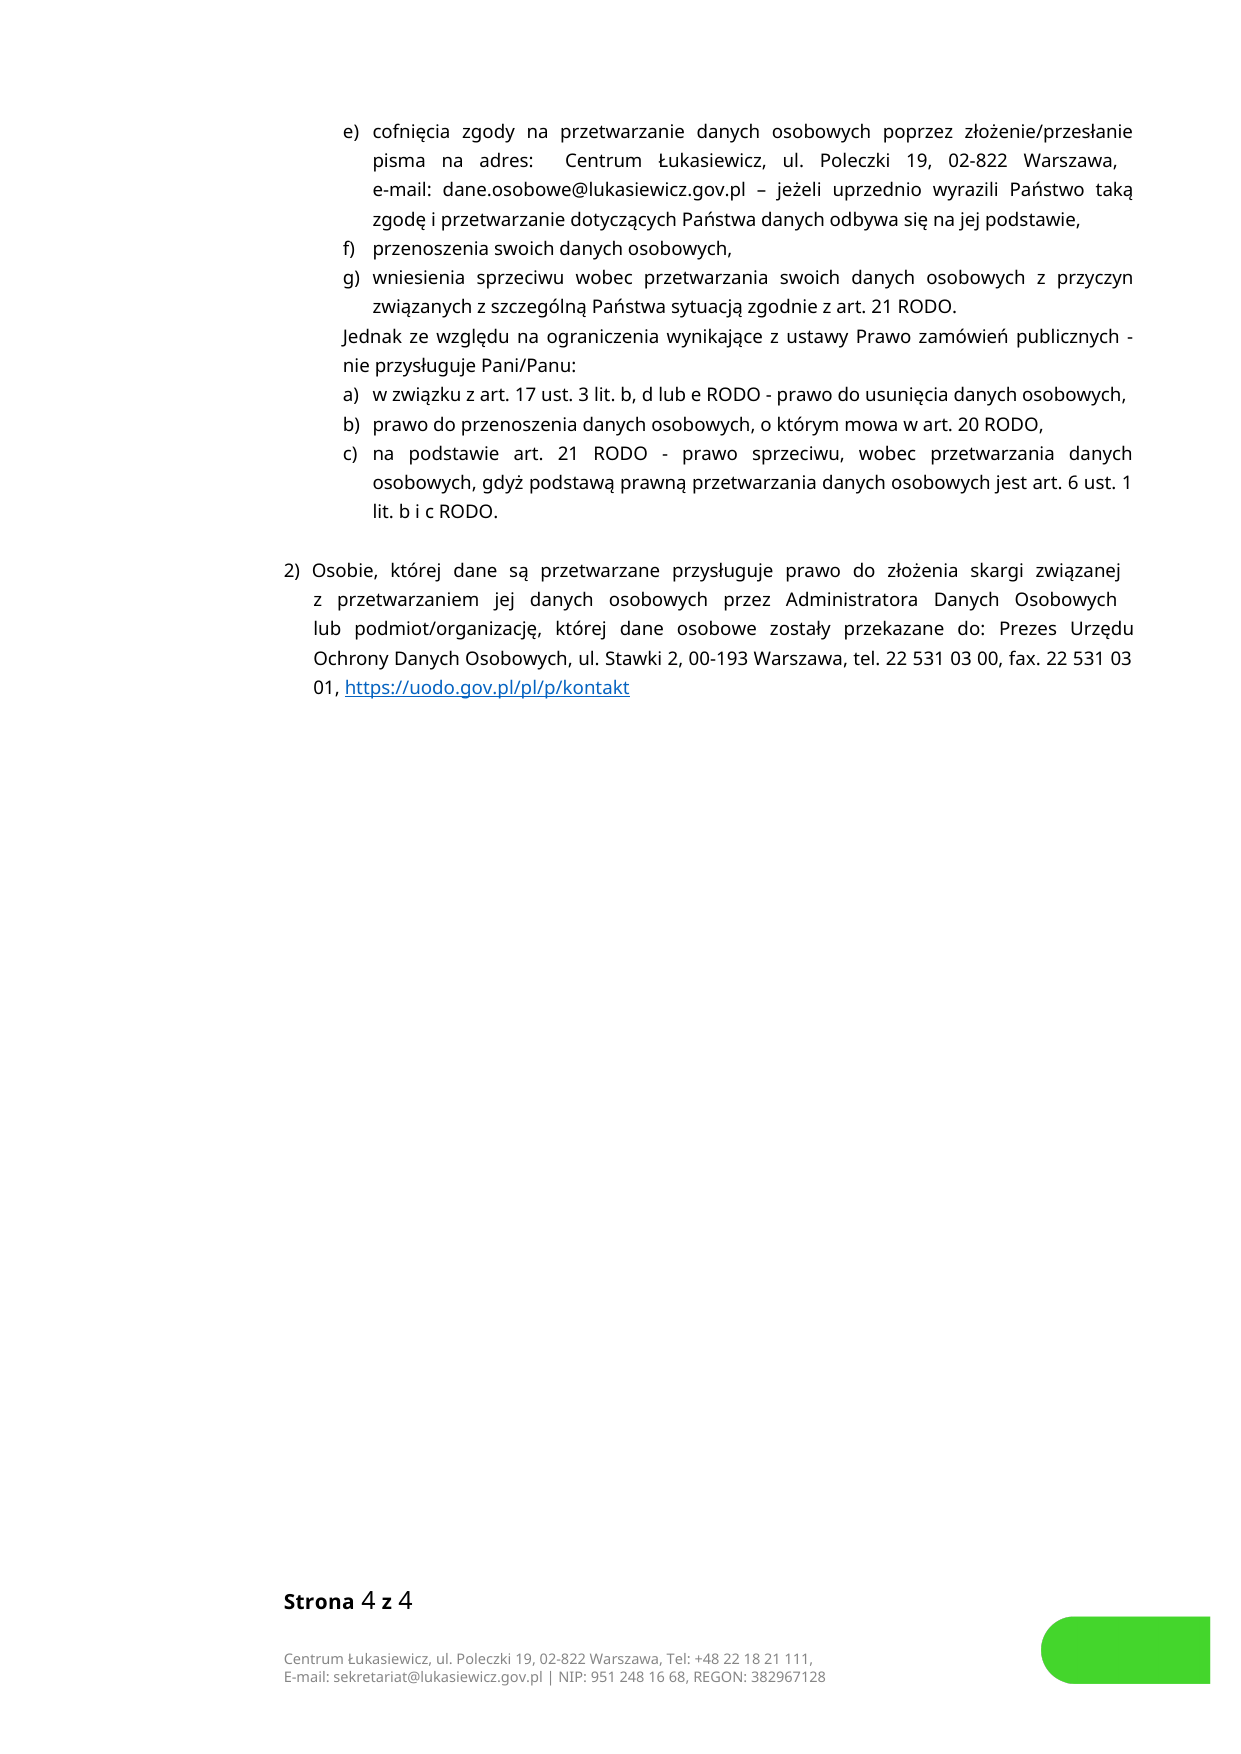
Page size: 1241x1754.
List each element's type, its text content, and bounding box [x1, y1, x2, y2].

text b) prawo do przenoszenia danych osobowych, o którym mowa w art. 20 RODO, [343, 411, 1134, 436]
list wniesienia sprzeciwu wobec przetwarzania swoich danych osobowych z przyczyn związanych z szczególną Państwa sytuacją zgodnie z art. 21 RODO. [343, 264, 1134, 319]
list Jednak ze względu na ograniczenia wynikające z ustawy Prawo zamówień publicznych - nie przysługuje Pani/Panu: [343, 323, 1134, 378]
list przenoszenia swoich danych osobowych, [343, 235, 1134, 261]
text c) na podstawie art. 21 RODO - prawo sprzeciwu, wobec przetwarzania danych osobowych, gdyż podstawą prawną przetwarzania danych osobowych jest art. 6 ust. 1 lit. b i c RODO. [343, 440, 1134, 524]
text 2) Osobie, której dane są przetwarzane przysługuje prawo do złożenia skargi związanej z przetwarzaniem jej danych osobowych przez Administratora Danych Osobowych lub podmiot/organizację, której dane osobowe zostały przekazane do: Prezes Urzędu Ochrony Danych Osobowych, ul. Stawki 2, 00-193 Warszawa, tel. 22 531 03 00, fax. 22 531 03 01, https://uodo.gov.pl/pl/p/kontakt [283, 557, 1134, 700]
list cofnięcia zgody na przetwarzanie danych osobowych poprzez złożenie/przesłanie pisma na adres: Centrum Łukasiewicz, ul. Poleczki 19, 02-822 Warszawa, e-mail: dane.osobowe@lukasiewicz.gov.pl – jeżeli uprzednio wyrazili Państwo taką zgodę i przetwarzanie dotyczących Państwa danych odbywa się na jej podstawie, [343, 118, 1134, 231]
picture [1037, 1612, 1239, 1752]
text a) w związku z art. 17 ust. 3 lit. b, d lub e RODO - prawo do usunięcia danych osobowych, [343, 382, 1134, 407]
